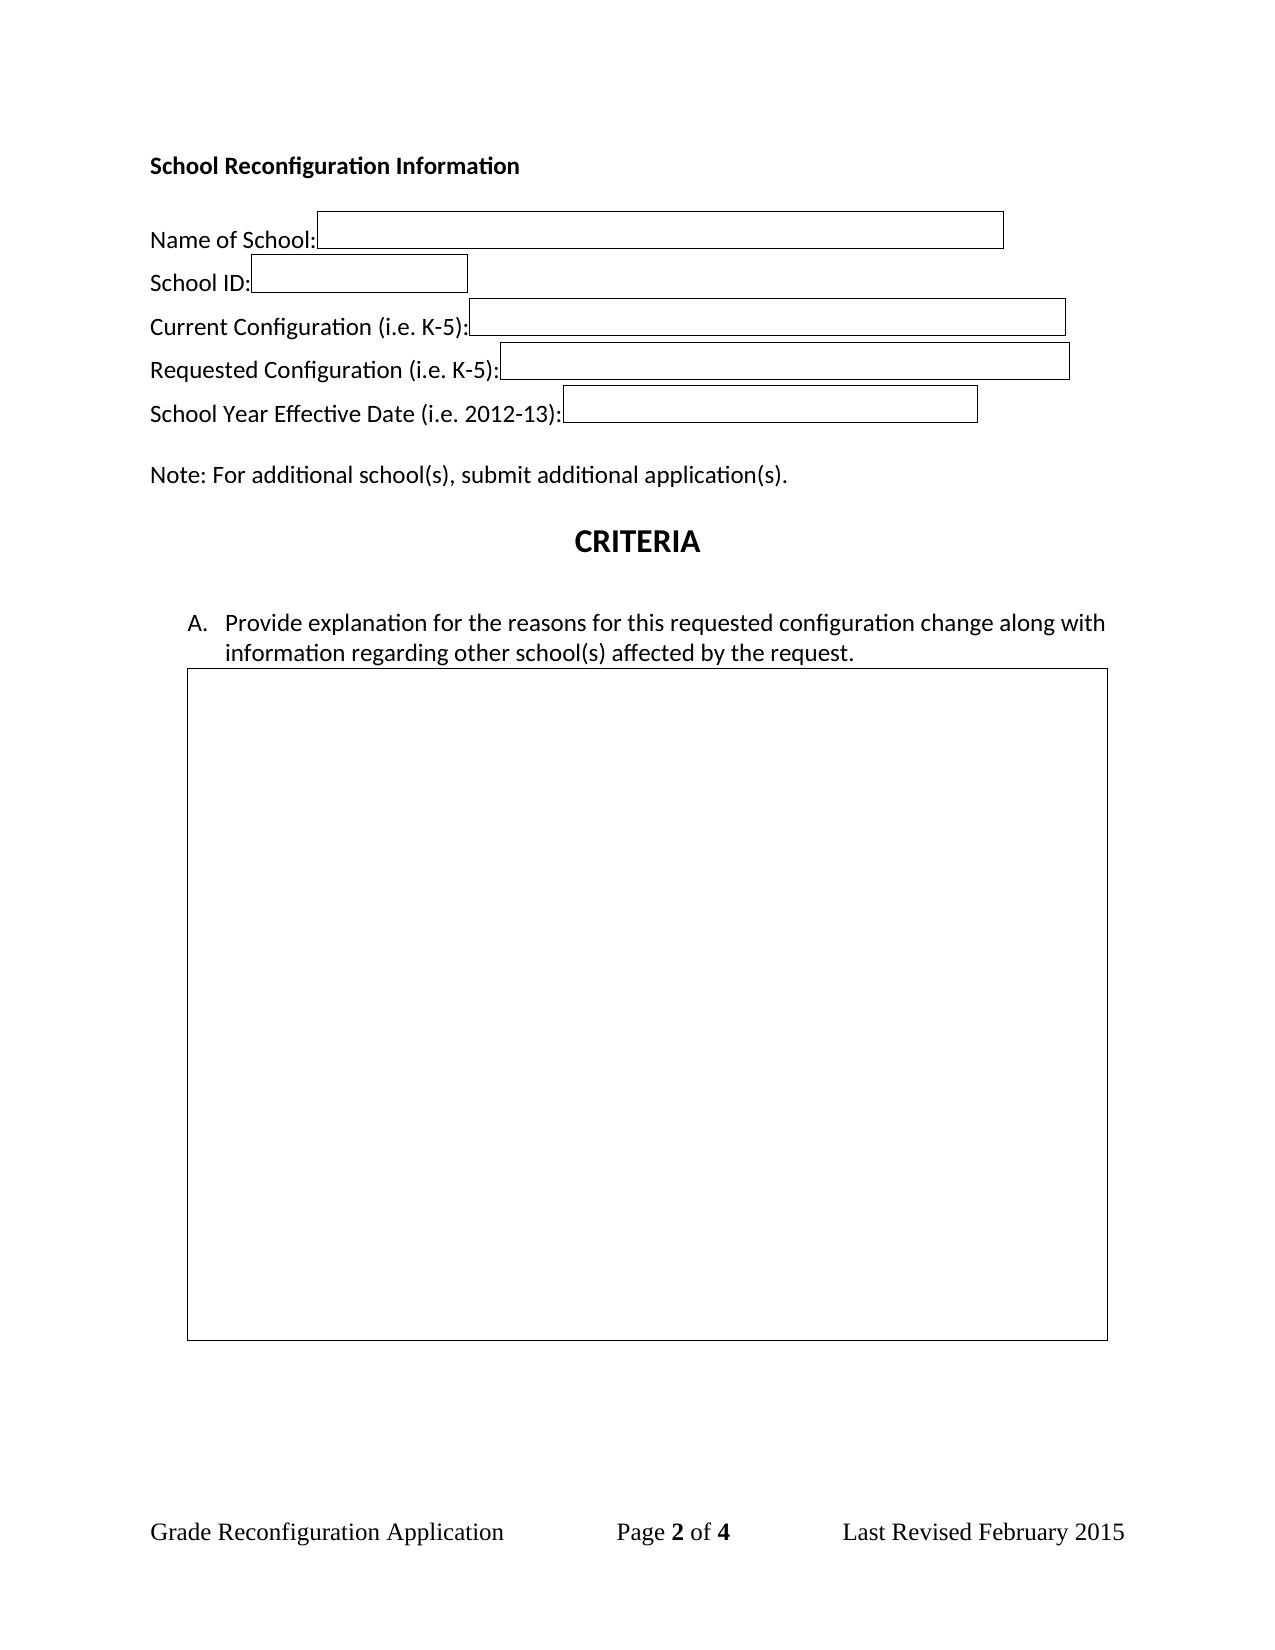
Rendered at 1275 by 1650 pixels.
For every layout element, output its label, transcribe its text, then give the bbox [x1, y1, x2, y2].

text School ID: [150, 254, 1125, 298]
text School Reconfiguration Information [150, 150, 1125, 181]
text Note: For additional school(s), submit additional application(s). [150, 459, 1125, 490]
text Current Configuration (i.e. K-5): [150, 298, 1125, 342]
text CRITERIA [150, 520, 1125, 561]
list Provide explanation for the reasons for this requested configuration change along with information regarding other school(s) affected by the request. [187, 607, 1125, 668]
text Name of School: [150, 211, 1125, 254]
text School Year Effective Date (i.e. 2012-13): [150, 385, 1125, 429]
text Requested Configuration (i.e. K-5): [150, 342, 1125, 385]
